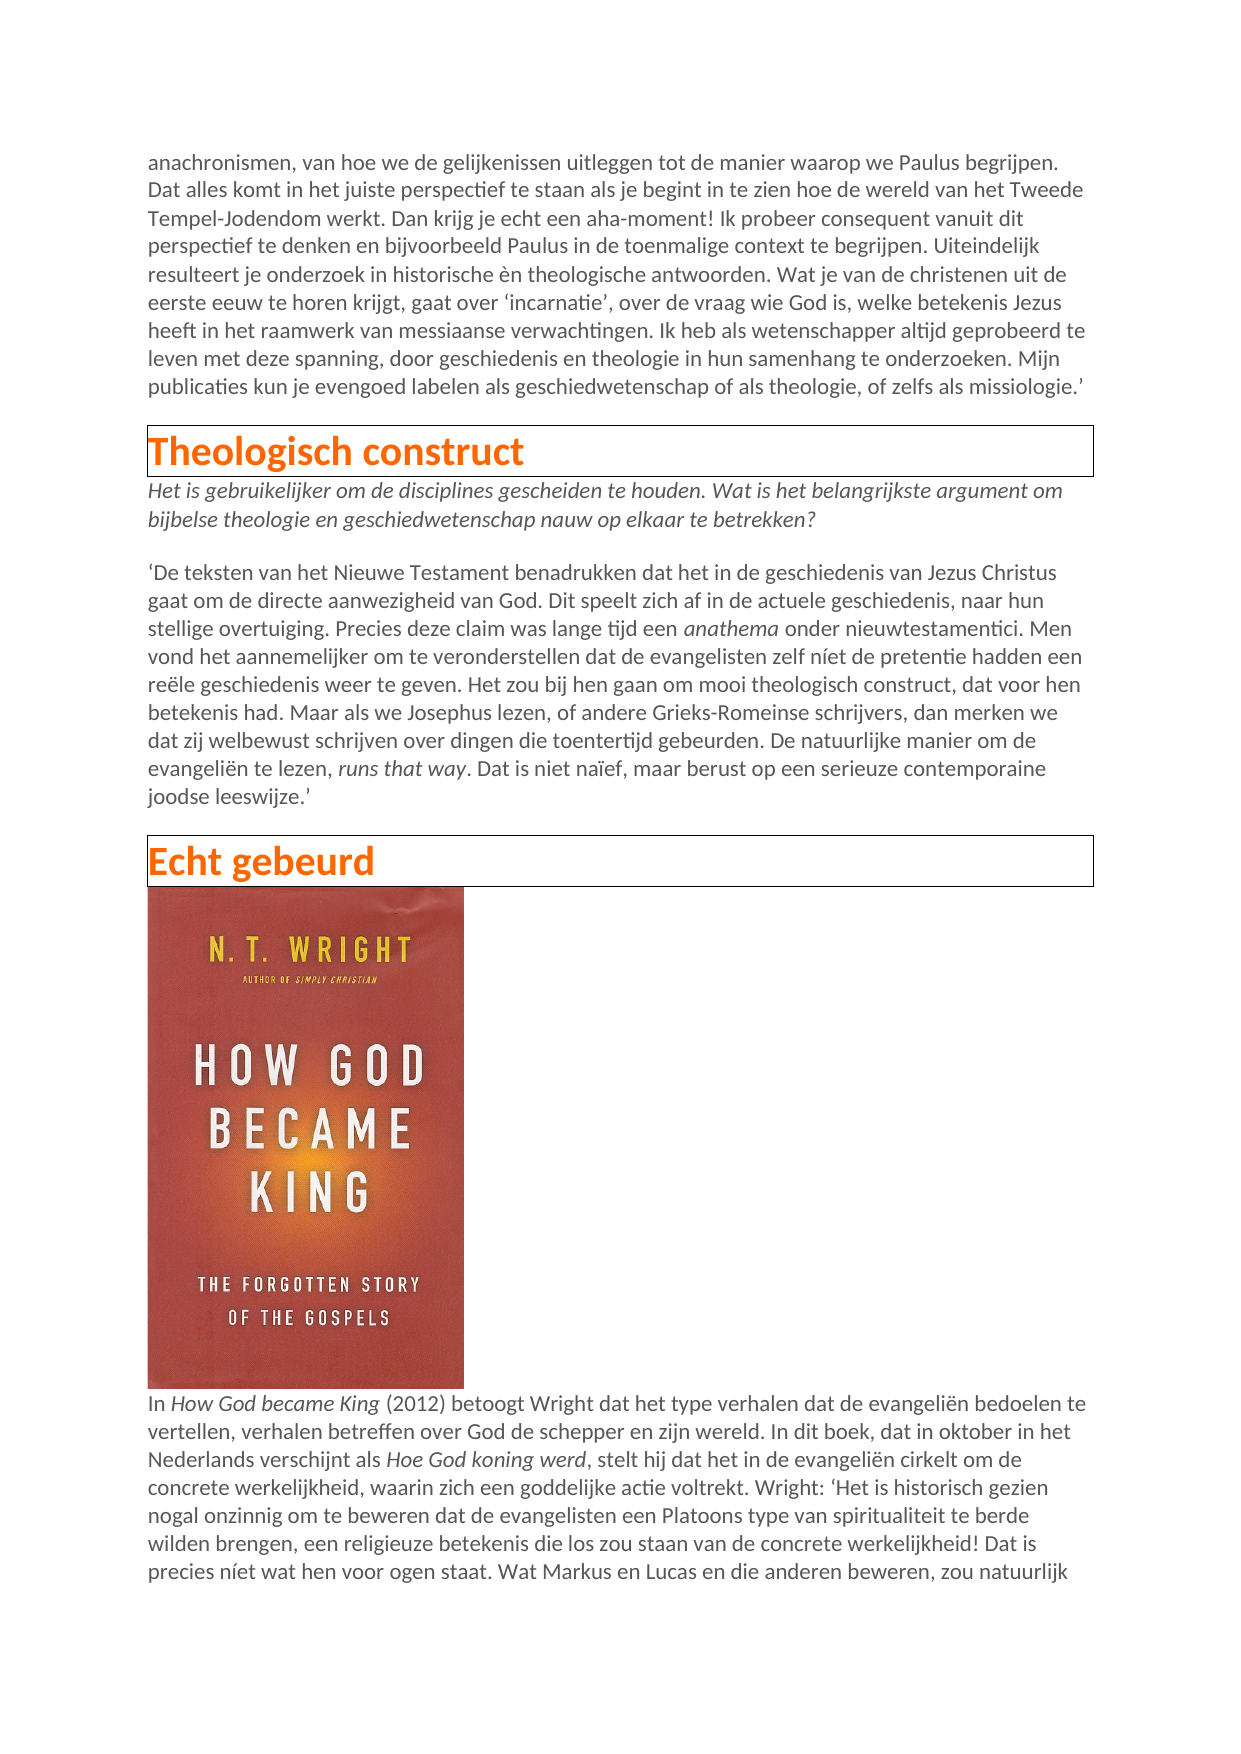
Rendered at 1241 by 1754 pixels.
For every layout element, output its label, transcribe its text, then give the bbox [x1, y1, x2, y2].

text Echt gebeurd [148, 836, 1093, 886]
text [148, 148, 1093, 400]
text ‘De teksten van het Nieuwe Testament benadrukken dat het in de geschiedenis van Jezus Christus gaat om de directe aanwezigheid van God. Dit speelt zich af in de actuele geschiedenis, naar hun stellige overtuiging. Precies deze claim was lange tijd een anathema onder nieuwtestamentici. Men vond het aannemelijker om te veronderstellen dat de evangelisten zelf níet de pretentie hadden een reële geschiedenis weer te geven. Het zou bij hen gaan om mooi theologisch construct, dat voor hen betekenis had. Maar als we Josephus lezen, of andere Grieks-Romeinse schrijvers, dan merken we dat zij welbewust schrijven over dingen die toentertijd gebeurden. De natuurlijke manier om de evangeliën te lezen, runs that way. Dat is niet naïef, maar berust op een serieuze contemporaine joodse leeswijze.’ [148, 558, 1093, 810]
picture [147, 887, 464, 1389]
text Theologisch construct [148, 426, 1093, 476]
text Het is gebruikelijker om de disciplines gescheiden te houden. Wat is het belangrijkste argument om bijbelse theologie en geschiedwetenschap nauw op elkaar te betrekken? [148, 477, 1093, 533]
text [148, 1389, 1093, 1585]
